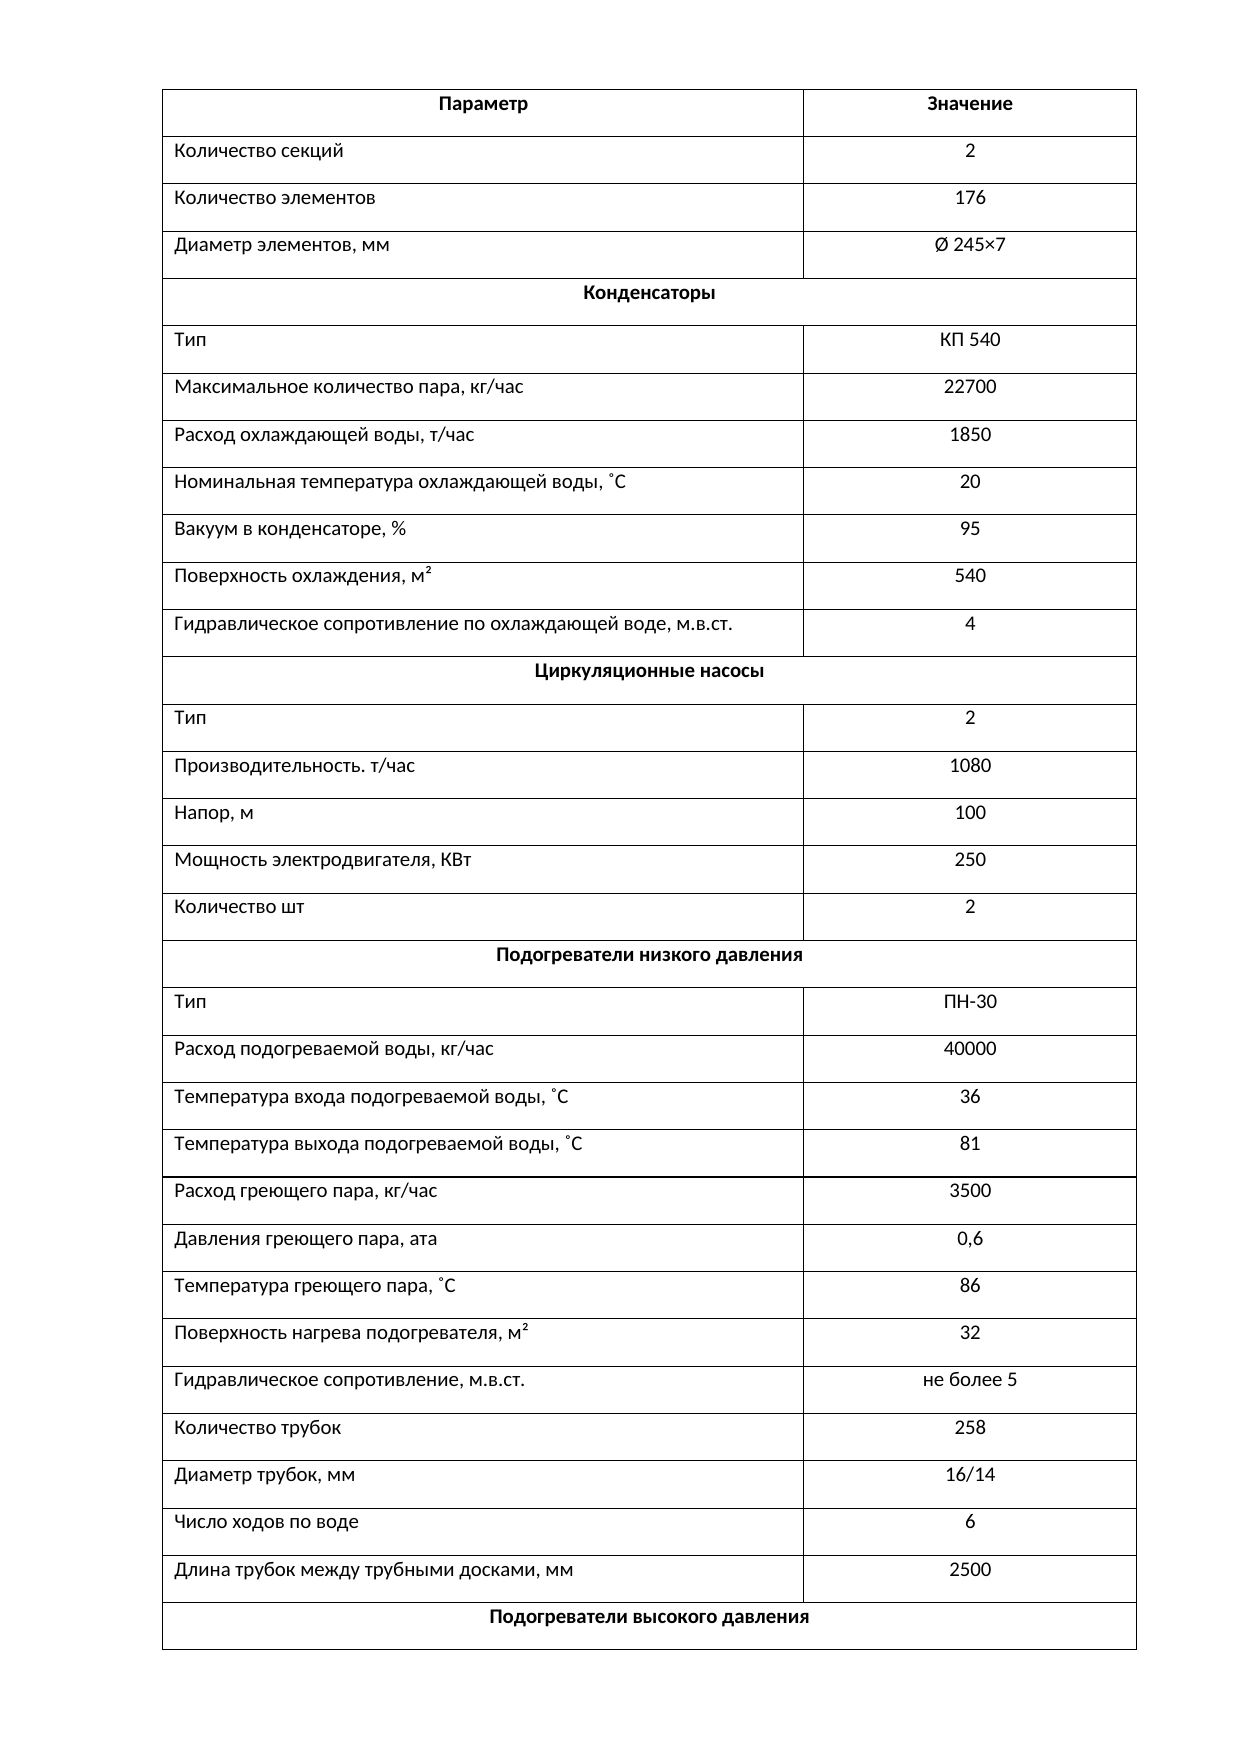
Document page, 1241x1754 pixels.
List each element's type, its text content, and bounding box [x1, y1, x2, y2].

table_cell 3500 [804, 1178, 1136, 1224]
table_cell 1080 [804, 752, 1136, 798]
table_cell Количество шт [163, 894, 803, 940]
table_cell 6 [804, 1509, 1136, 1555]
table_cell Температура греющего пара, ˚С [163, 1272, 803, 1318]
table_cell Подогреватели низкого давления [163, 941, 1136, 987]
table_cell 540 [804, 563, 1136, 609]
table_cell Тип [163, 326, 803, 372]
table_cell Мощность электродвигателя, КВт [163, 846, 803, 893]
table_cell 2 [804, 705, 1136, 751]
table_cell 1850 [804, 421, 1136, 467]
table_cell Тип [163, 988, 803, 1034]
table_cell 2500 [804, 1556, 1136, 1602]
table_cell Конденсаторы [163, 279, 1136, 325]
table_header Параметр [163, 90, 803, 136]
table_header Значение [804, 90, 1136, 136]
table_cell Гидравлическое сопротивление, м.в.ст. [163, 1367, 803, 1413]
table_cell 258 [804, 1414, 1136, 1460]
table_cell Длина трубок между трубными досками, мм [163, 1556, 803, 1602]
table_cell Максимальное количество пара, кг/час [163, 374, 803, 420]
table_cell не более 5 [804, 1367, 1136, 1413]
table_cell Диаметр трубок, мм [163, 1461, 803, 1507]
table_cell КП 540 [804, 326, 1136, 372]
table_cell 16/14 [804, 1461, 1136, 1507]
table_cell Расход греющего пара, кг/час [163, 1178, 803, 1224]
table_cell 100 [804, 799, 1136, 845]
table_cell Циркуляционные насосы [163, 657, 1136, 703]
table_cell Количество трубок [163, 1414, 803, 1460]
table_cell Поверхность нагрева подогревателя, м² [163, 1319, 803, 1366]
table_cell Поверхность охлаждения, м² [163, 563, 803, 609]
table_cell 2 [804, 137, 1136, 183]
table_cell 95 [804, 515, 1136, 562]
table_cell ПН-30 [804, 988, 1136, 1034]
table_cell 20 [804, 468, 1136, 514]
table_cell Ø 245×7 [804, 232, 1136, 278]
table_cell Число ходов по воде [163, 1509, 803, 1555]
table_cell 40000 [804, 1036, 1136, 1082]
table_cell Диаметр элементов, мм [163, 232, 803, 278]
table_cell Количество элементов [163, 184, 803, 231]
table_cell Гидравлическое сопротивление по охлаждающей воде, м.в.ст. [163, 610, 803, 656]
table_cell 86 [804, 1272, 1136, 1318]
table_cell Температура выхода подогреваемой воды, ˚С [163, 1130, 803, 1176]
table_cell 176 [804, 184, 1136, 231]
table_cell 32 [804, 1319, 1136, 1366]
table_cell Расход охлаждающей воды, т/час [163, 421, 803, 467]
table_cell Вакуум в конденсаторе, % [163, 515, 803, 562]
table_cell Номинальная температура охлаждающей воды, ˚С [163, 468, 803, 514]
table_cell 2 [804, 894, 1136, 940]
table_cell 250 [804, 846, 1136, 893]
table_cell 22700 [804, 374, 1136, 420]
table_cell 4 [804, 610, 1136, 656]
table_cell 36 [804, 1083, 1136, 1129]
table_cell Тип [163, 705, 803, 751]
table_cell 0,6 [804, 1225, 1136, 1271]
table_cell Подогреватели высокого давления [163, 1603, 1136, 1649]
table_cell Температура входа подогреваемой воды, ˚С [163, 1083, 803, 1129]
table_cell 81 [804, 1130, 1136, 1176]
table_cell Давления греющего пара, ата [163, 1225, 803, 1271]
table_cell Напор, м [163, 799, 803, 845]
table_cell Количество секций [163, 137, 803, 183]
table_cell Расход подогреваемой воды, кг/час [163, 1036, 803, 1082]
table_cell Производительность. т/час [163, 752, 803, 798]
